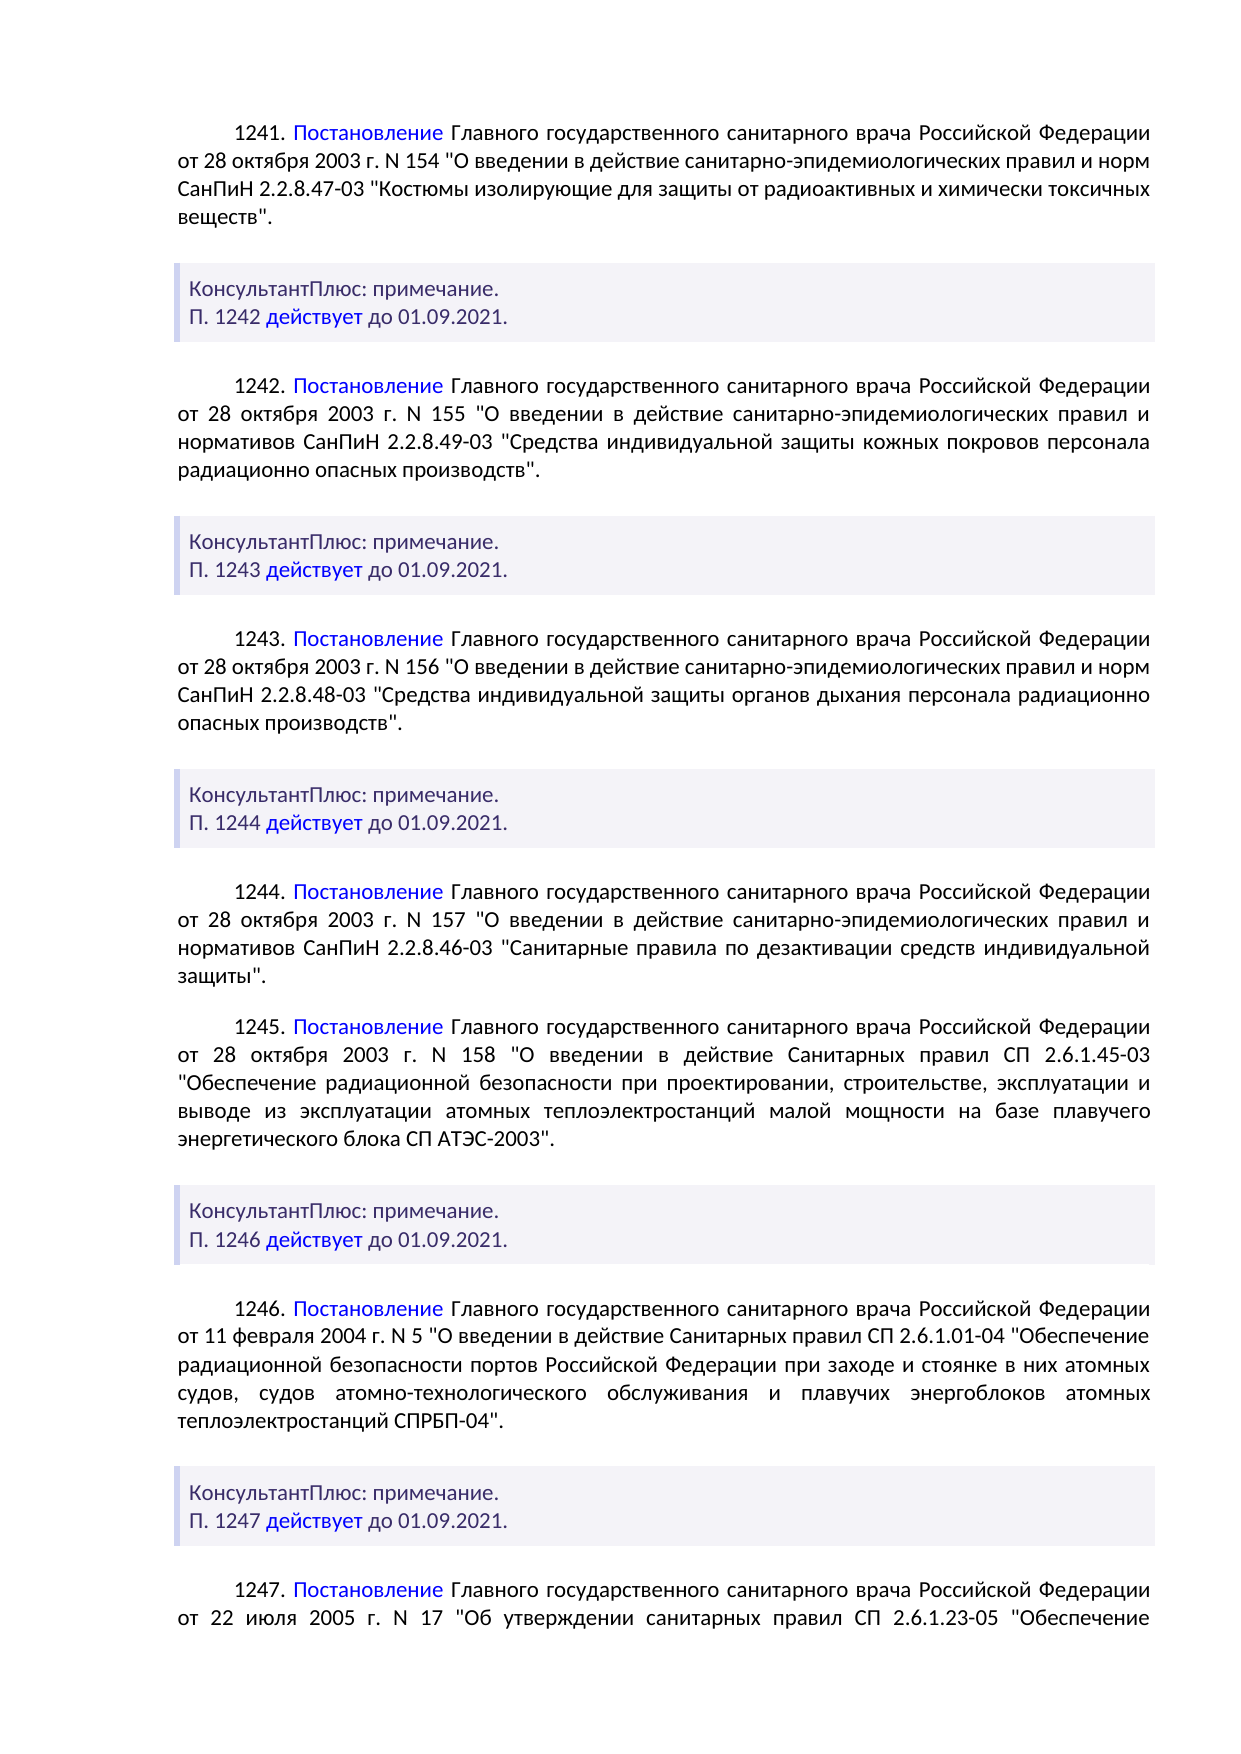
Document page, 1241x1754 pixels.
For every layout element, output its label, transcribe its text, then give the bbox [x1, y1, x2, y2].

text 1245. Постановление Главного государственного санитарного врача Российской Федерации от 28 октября 2003 г. N 158 "О введении в действие Санитарных правил СП 2.6.1.45-03 "Обеспечение радиационной безопасности при проектировании, строительстве, эксплуатации и выводе из эксплуатации атомных теплоэлектростанций малой мощности на базе плавучего энергетического блока СП АТЭС-2003". [177, 1012, 1152, 1153]
table_header КонсультантПлюс: примечание. П. 1247 действует до 01.09.2021. [180, 1466, 1149, 1546]
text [177, 1575, 1152, 1631]
text 1244. Постановление Главного государственного санитарного врача Российской Федерации от 28 октября 2003 г. N 157 "О введении в действие санитарно-эпидемиологических правил и нормативов СанПиН 2.2.8.46-03 "Санитарные правила по дезактивации средств индивидуальной защиты". [177, 877, 1152, 989]
table_header КонсультантПлюс: примечание. П. 1244 действует до 01.09.2021. [180, 769, 1149, 848]
table_header КонсультантПлюс: примечание. П. 1243 действует до 01.09.2021. [180, 516, 1149, 595]
text 1242. Постановление Главного государственного санитарного врача Российской Федерации от 28 октября 2003 г. N 155 "О введении в действие санитарно-эпидемиологических правил и нормативов СанПиН 2.2.8.49-03 "Средства индивидуальной защиты кожных покровов персонала радиационно опасных производств". [177, 371, 1152, 483]
text 1243. Постановление Главного государственного санитарного врача Российской Федерации от 28 октября 2003 г. N 156 "О введении в действие санитарно-эпидемиологических правил и норм СанПиН 2.2.8.48-03 "Средства индивидуальной защиты органов дыхания персонала радиационно опасных производств". [177, 624, 1152, 736]
text 1246. Постановление Главного государственного санитарного врача Российской Федерации от 11 февраля 2004 г. N 5 "О введении в действие Санитарных правил СП 2.6.1.01-04 "Обеспечение радиационной безопасности портов Российской Федерации при заходе и стоянке в них атомных судов, судов атомно-технологического обслуживания и плавучих энергоблоков атомных теплоэлектростанций СПРБП-04". [177, 1294, 1152, 1434]
table_header КонсультантПлюс: примечание. П. 1242 действует до 01.09.2021. [180, 263, 1149, 342]
table_header КонсультантПлюс: примечание. П. 1246 действует до 01.09.2021. [180, 1185, 1149, 1264]
text 1241. Постановление Главного государственного санитарного врача Российской Федерации от 28 октября 2003 г. N 154 "О введении в действие санитарно-эпидемиологических правил и норм СанПиН 2.2.8.47-03 "Костюмы изолирующие для защиты от радиоактивных и химически токсичных веществ". [177, 118, 1152, 230]
